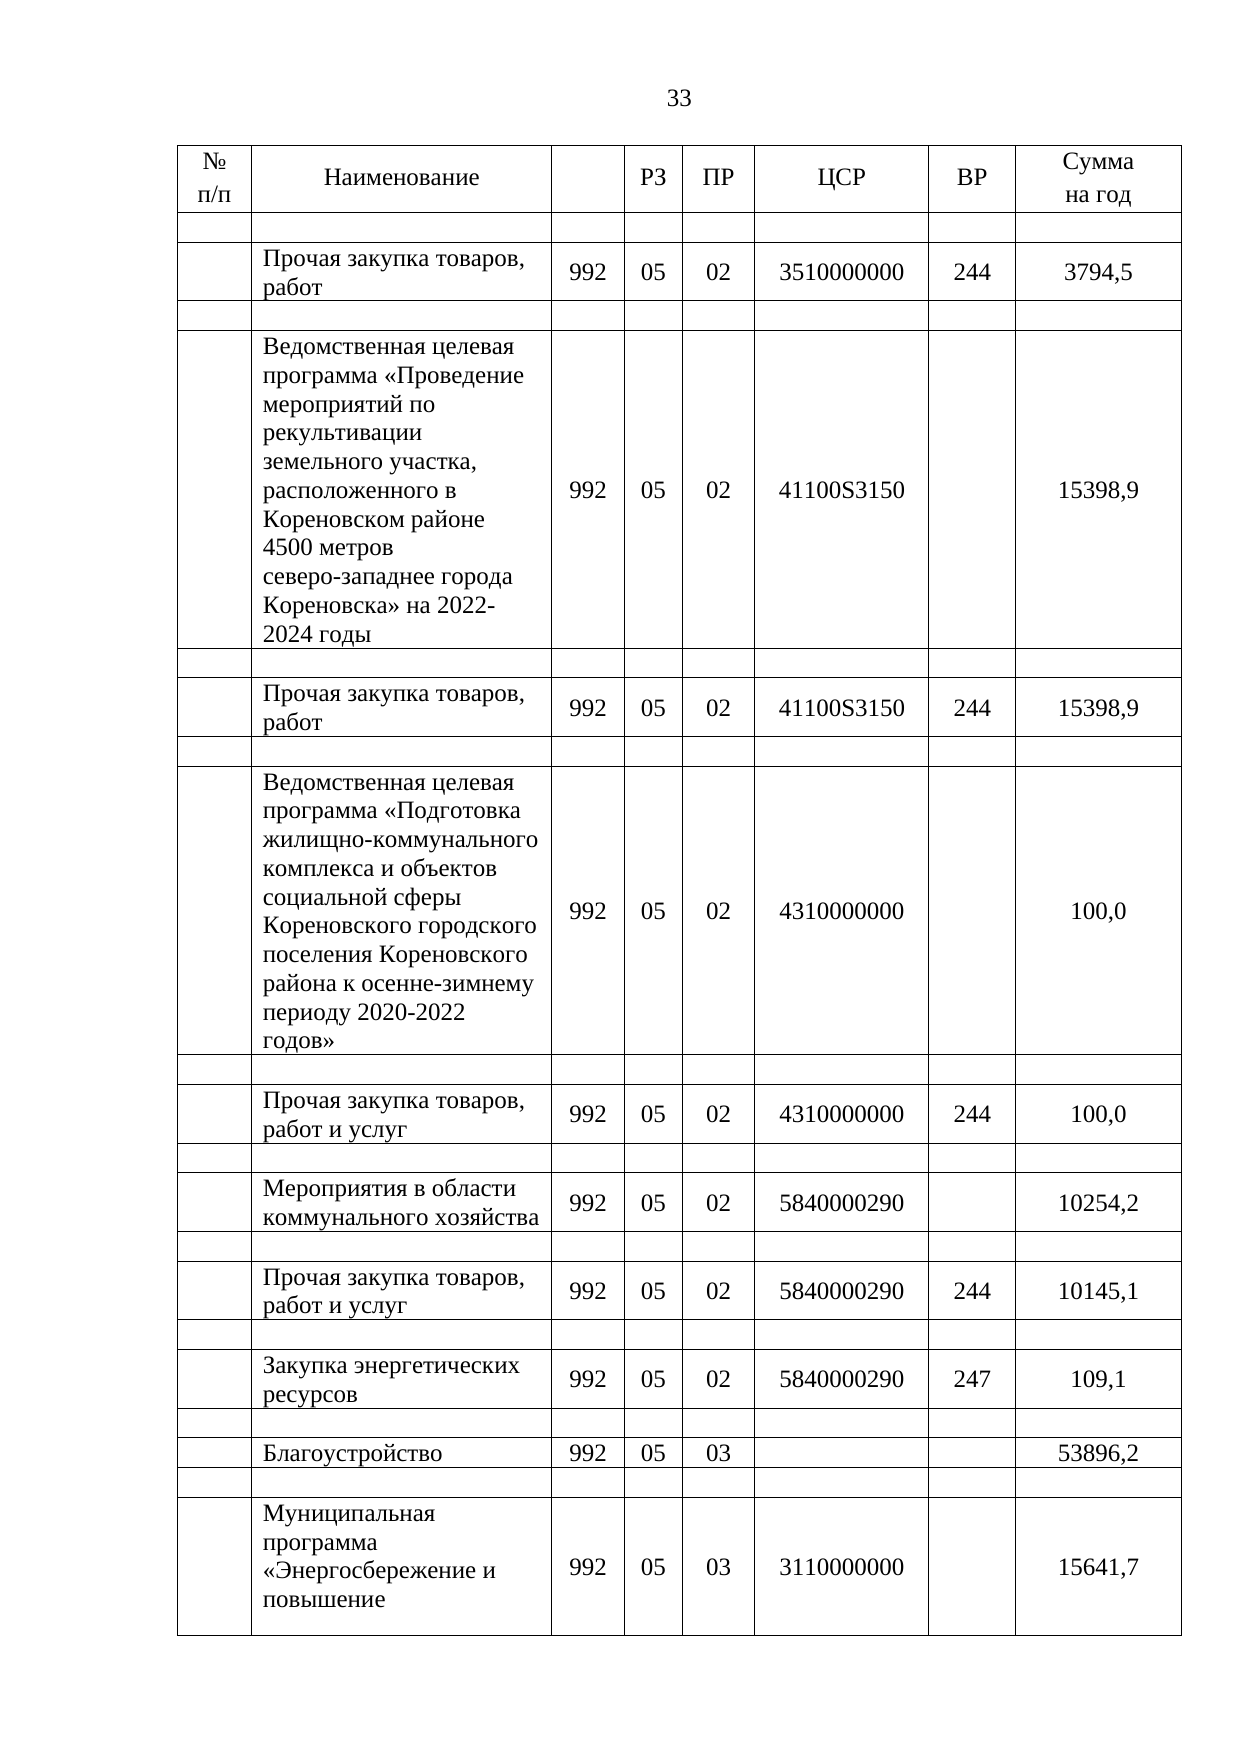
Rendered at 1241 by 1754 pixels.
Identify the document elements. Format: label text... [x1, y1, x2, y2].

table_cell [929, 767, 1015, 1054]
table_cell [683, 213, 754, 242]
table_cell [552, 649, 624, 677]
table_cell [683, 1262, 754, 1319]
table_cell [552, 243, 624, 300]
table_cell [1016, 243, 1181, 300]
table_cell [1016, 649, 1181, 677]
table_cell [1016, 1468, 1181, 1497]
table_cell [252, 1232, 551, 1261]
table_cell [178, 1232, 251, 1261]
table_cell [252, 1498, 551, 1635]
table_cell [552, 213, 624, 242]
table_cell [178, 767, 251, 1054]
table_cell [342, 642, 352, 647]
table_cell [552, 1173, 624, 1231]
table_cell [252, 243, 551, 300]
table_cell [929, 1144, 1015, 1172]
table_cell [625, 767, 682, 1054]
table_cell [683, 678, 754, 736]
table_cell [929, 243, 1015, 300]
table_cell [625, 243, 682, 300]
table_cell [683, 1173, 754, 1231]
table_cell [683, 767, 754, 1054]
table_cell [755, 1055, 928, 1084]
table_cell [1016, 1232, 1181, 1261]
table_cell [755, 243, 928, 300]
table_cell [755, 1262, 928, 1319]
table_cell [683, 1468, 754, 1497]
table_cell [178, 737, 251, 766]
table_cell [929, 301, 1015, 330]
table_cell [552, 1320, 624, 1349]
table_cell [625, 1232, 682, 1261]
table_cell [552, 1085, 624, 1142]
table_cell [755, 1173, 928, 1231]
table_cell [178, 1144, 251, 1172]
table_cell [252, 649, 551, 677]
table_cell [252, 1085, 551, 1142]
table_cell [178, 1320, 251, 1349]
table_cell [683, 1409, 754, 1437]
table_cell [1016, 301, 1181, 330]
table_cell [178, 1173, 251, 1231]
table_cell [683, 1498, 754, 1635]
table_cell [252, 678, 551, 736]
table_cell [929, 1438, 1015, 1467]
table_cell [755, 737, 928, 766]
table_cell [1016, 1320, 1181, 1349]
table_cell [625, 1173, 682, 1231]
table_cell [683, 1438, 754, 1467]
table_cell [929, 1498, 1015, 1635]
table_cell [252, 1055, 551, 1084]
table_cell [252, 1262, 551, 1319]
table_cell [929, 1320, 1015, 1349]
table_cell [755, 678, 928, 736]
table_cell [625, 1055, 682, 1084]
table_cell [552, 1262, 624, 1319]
table_header ВР [929, 146, 1015, 212]
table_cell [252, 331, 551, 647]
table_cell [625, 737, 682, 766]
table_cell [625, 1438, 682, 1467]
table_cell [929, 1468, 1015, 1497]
table_header № п/п [178, 146, 251, 212]
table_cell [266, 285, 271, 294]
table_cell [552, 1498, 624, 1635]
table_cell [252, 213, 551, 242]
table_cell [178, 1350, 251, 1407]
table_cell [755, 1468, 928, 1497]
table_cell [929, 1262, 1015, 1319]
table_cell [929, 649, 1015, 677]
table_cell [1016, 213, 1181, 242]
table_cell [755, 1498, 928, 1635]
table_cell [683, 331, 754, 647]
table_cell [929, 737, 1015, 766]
table_header РЗ [625, 146, 682, 212]
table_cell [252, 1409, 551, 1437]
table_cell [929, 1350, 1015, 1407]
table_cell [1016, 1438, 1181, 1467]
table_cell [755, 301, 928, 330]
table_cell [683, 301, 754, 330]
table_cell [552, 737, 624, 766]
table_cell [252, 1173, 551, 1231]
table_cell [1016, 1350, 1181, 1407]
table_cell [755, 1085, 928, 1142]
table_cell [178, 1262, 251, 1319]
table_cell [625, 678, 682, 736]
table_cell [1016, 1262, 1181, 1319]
table_header ПР [683, 146, 754, 212]
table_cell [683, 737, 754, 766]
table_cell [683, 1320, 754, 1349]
table_header [552, 146, 624, 212]
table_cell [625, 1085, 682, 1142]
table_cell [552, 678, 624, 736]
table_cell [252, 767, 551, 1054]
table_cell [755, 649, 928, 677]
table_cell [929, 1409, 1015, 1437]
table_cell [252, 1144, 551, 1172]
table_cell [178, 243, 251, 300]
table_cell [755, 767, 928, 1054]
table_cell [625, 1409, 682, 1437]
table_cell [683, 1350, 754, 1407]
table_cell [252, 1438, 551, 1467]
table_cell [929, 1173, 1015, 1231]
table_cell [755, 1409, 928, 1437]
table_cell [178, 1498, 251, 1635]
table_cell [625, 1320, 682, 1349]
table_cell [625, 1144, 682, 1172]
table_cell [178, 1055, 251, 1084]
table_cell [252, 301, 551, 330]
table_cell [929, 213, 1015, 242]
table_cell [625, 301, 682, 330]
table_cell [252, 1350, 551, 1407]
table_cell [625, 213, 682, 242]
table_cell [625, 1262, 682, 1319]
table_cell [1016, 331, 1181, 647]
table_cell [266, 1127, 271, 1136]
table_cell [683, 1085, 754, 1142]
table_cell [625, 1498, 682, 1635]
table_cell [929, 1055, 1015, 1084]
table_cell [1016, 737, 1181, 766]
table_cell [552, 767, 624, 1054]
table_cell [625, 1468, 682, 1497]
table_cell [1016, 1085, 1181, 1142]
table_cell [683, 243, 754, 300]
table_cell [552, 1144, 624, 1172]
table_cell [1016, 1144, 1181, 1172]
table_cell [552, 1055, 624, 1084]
table_header Наименование [252, 146, 551, 212]
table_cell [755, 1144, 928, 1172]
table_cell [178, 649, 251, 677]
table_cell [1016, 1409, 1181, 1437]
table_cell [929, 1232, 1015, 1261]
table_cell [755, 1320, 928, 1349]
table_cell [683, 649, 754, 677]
table_header Сумма на год [1016, 146, 1181, 212]
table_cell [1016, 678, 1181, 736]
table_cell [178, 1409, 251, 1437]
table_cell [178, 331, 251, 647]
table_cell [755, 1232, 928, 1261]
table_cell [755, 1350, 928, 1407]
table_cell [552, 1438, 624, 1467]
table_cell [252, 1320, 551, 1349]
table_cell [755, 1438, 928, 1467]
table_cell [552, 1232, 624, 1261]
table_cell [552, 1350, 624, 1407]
table_header ЦСР [755, 146, 928, 212]
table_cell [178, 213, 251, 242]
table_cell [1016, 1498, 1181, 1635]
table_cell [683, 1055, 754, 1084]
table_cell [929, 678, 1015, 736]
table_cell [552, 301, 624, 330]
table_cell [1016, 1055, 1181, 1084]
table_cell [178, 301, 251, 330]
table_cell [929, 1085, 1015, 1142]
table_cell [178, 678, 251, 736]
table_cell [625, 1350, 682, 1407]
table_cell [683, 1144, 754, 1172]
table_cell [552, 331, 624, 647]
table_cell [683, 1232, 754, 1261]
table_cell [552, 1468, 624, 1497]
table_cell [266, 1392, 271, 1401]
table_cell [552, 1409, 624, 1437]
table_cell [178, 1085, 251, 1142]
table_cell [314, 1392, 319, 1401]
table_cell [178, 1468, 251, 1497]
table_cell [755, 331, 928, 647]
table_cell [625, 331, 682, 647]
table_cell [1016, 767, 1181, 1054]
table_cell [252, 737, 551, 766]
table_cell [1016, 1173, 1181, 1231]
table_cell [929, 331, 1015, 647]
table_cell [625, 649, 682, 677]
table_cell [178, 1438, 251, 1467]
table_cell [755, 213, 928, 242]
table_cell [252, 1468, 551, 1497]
